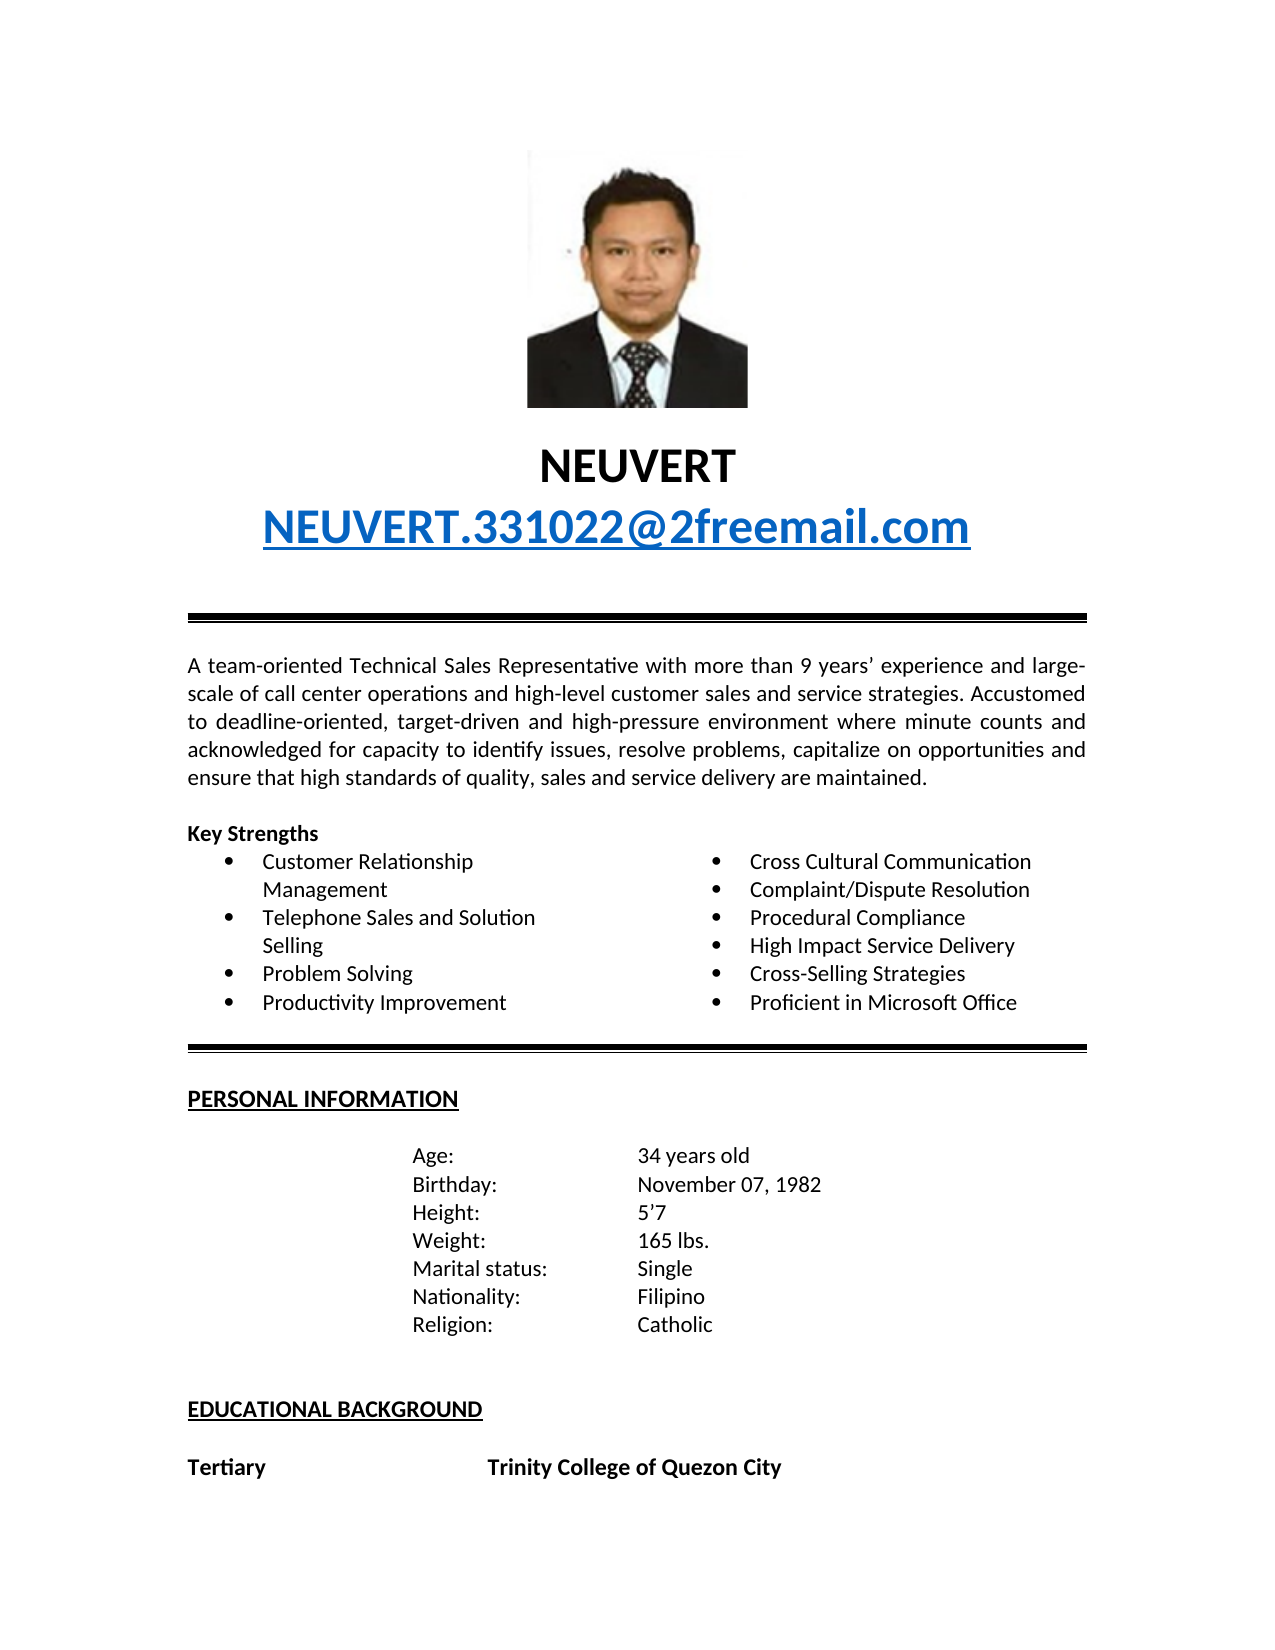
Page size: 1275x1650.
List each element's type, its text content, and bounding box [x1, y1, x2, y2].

text Age: 34 years old [375, 1142, 1087, 1170]
text Key Strengths [187, 819, 1087, 847]
list Procedural Compliance [712, 903, 1087, 932]
text NEUVERT [187, 434, 1087, 495]
picture [527, 150, 748, 408]
text NEUVERT.331022@2freemail.com [187, 495, 1087, 556]
list Problem Solving [225, 959, 600, 988]
subtitle PERSONAL INFORMATION [187, 1083, 1087, 1114]
subtitle EDUCATIONAL BACKGROUND [187, 1394, 1087, 1423]
text A team-oriented Technical Sales Representative with more than 9 years’ experience and large-scale of call center operations and high-level customer sales and service strategies. Accustomed to deadline-oriented, target-driven and high-pressure environment where minute counts and acknowledged for capacity to identify issues, resolve problems, capitalize on opportunities and ensure that high standards of quality, sales and service delivery are maintained. [187, 651, 1087, 791]
list Complaint/Dispute Resolution [712, 876, 1087, 903]
list Proficient in Microsoft Office [712, 988, 1087, 1016]
text Nationality: Filipino [337, 1282, 1087, 1310]
text Marital status: Single [337, 1254, 1087, 1282]
text Religion: Catholic [375, 1310, 1087, 1338]
list Productivity Improvement [225, 988, 600, 1016]
list Cross-Selling Strategies [712, 959, 1087, 988]
text Tertiary Trinity College of Quezon City [187, 1452, 1087, 1482]
text Weight: 165 lbs. [375, 1226, 1087, 1254]
list Cross Cultural Communication [712, 847, 1087, 876]
text Birthday: November 07, 1982 [337, 1170, 1087, 1198]
list High Impact Service Delivery [712, 932, 1087, 959]
list Telephone Sales and Solution Selling [225, 903, 600, 959]
text Height: 5’7 [225, 1198, 1087, 1226]
list Customer Relationship Management [225, 847, 600, 903]
